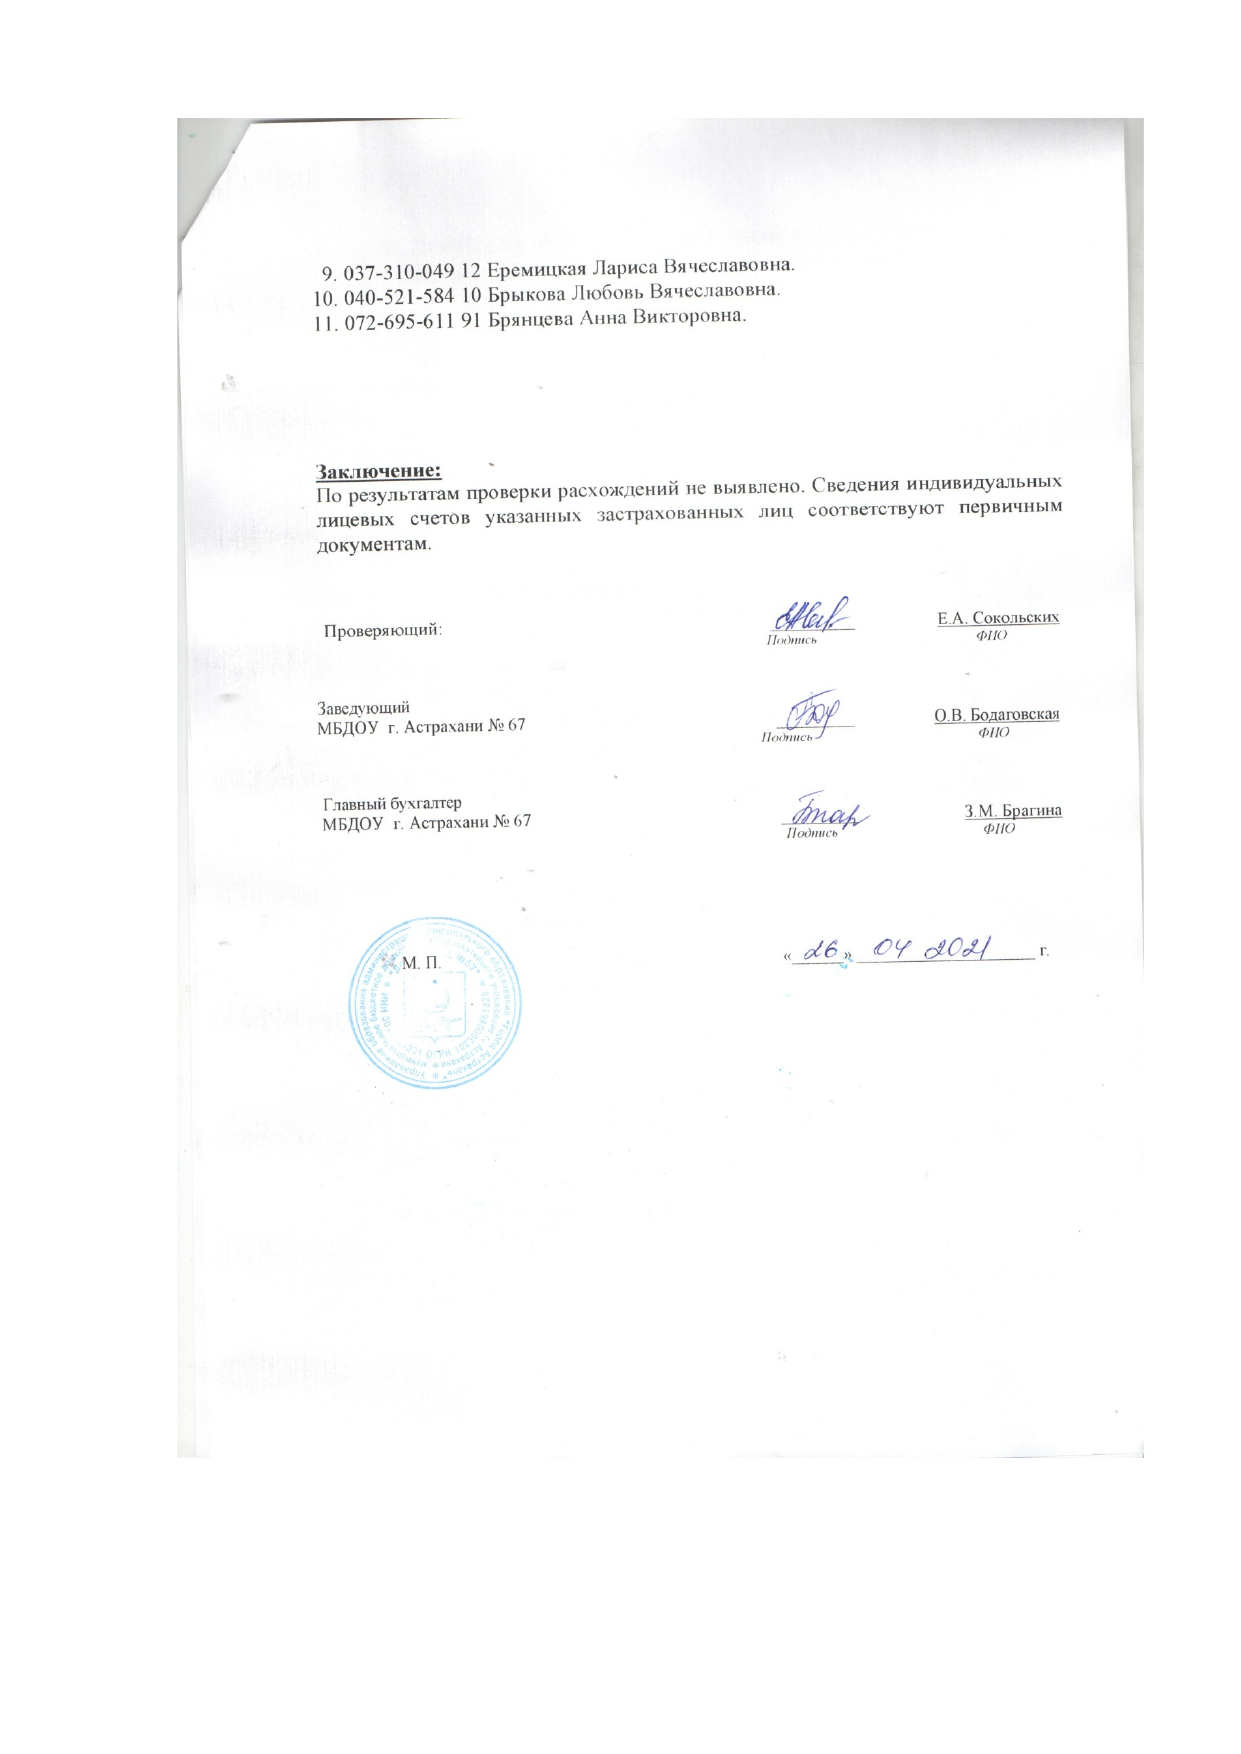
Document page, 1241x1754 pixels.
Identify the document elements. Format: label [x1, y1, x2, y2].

picture [177, 118, 1152, 1458]
